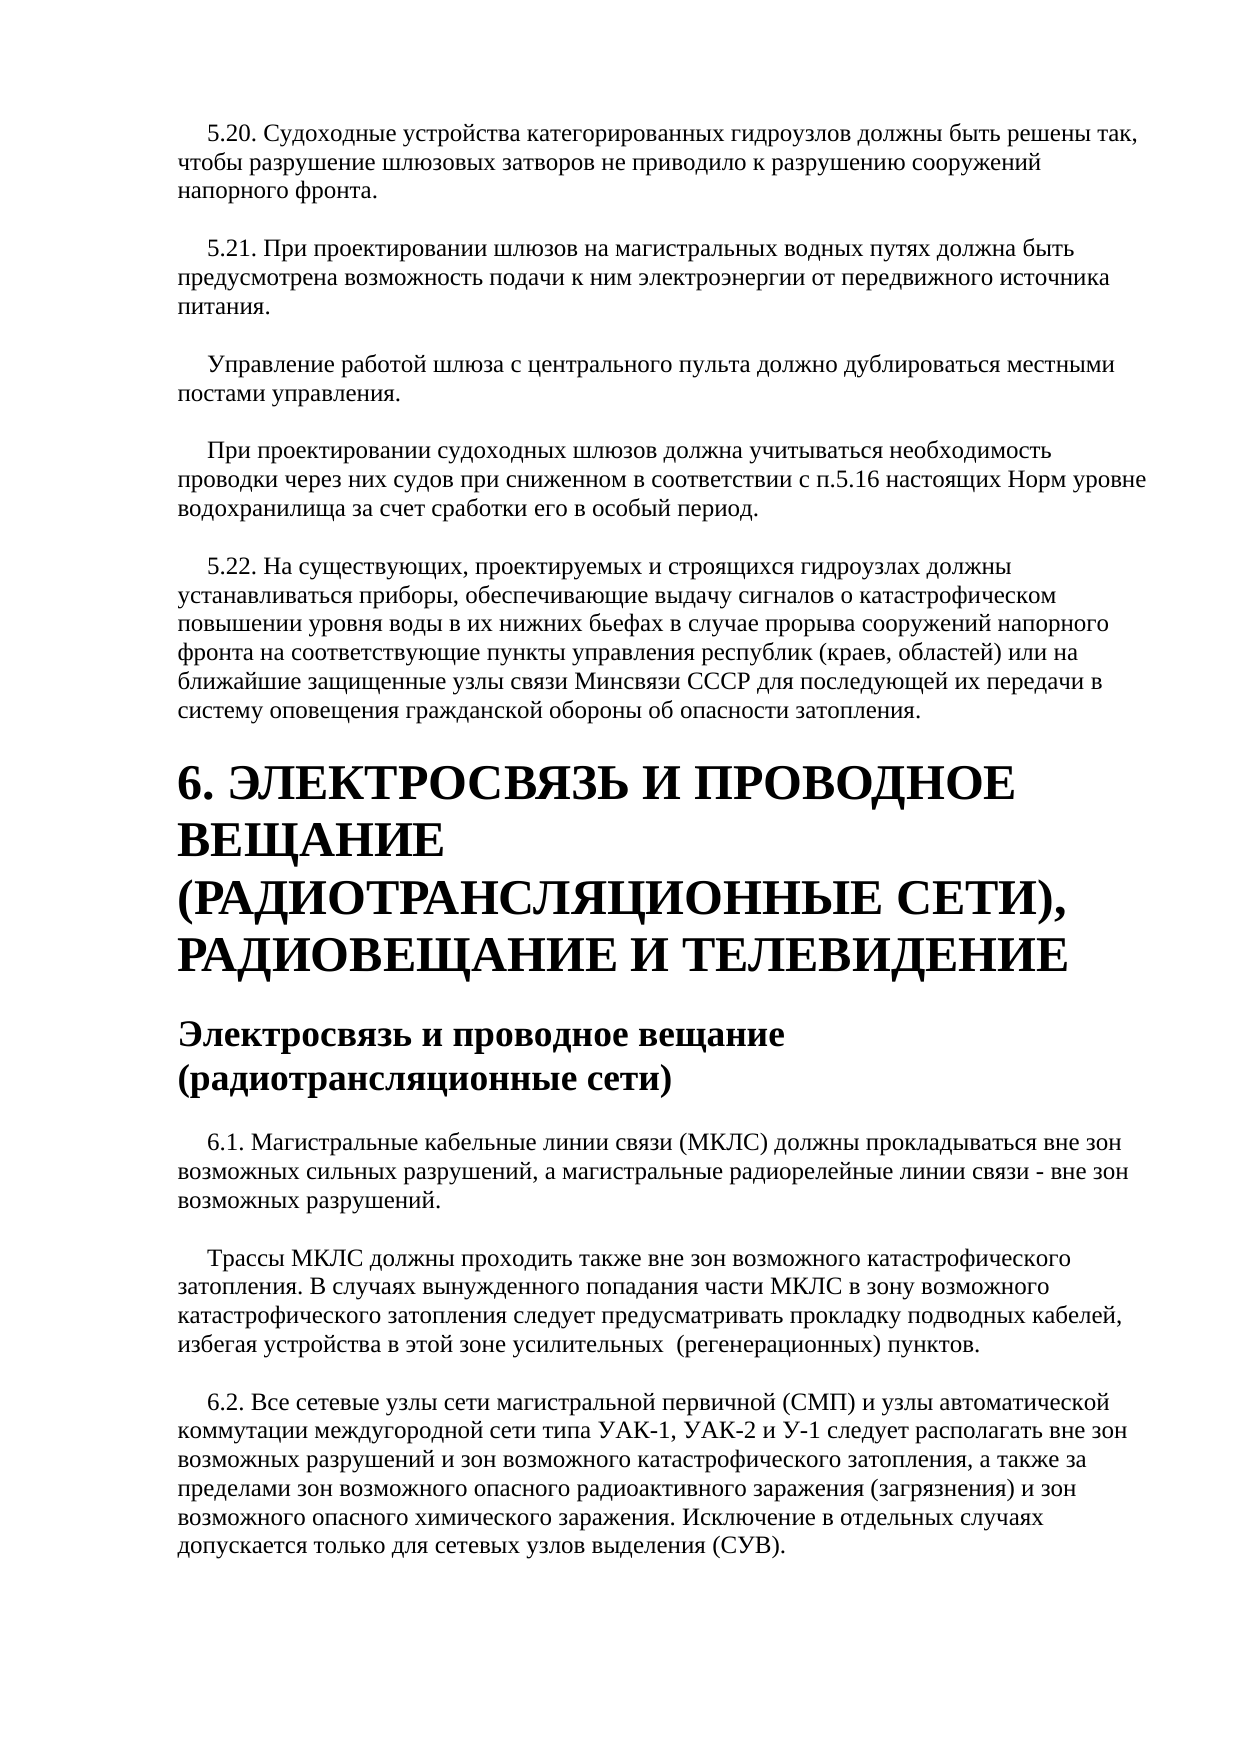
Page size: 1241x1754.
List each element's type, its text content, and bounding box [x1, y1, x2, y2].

text 5.22. На существующих, проектируемых и строящихся гидроузлах должны устанавливаться приборы, обеспечивающие выдачу сигналов о катастрофическом повышении уровня воды в их нижних бьефах в случае прорыва сооружений напорного фронта на соответствующие пункты управления республик (краев, областей) или на ближайшие защищенные узлы связи Минсвязи СССР для последующей их передачи в систему оповещения гражданской обороны об опасности затопления. [177, 551, 1152, 723]
text 5.20. Судоходные устройства категорированных гидроузлов должны быть решены так, чтобы разрушение шлюзовых затворов не приводило к разрушению сооружений напорного фронта. [177, 118, 1152, 204]
text 6.2. Все сетевые узлы сети магистральной первичной (СМП) и узлы автоматической коммутации междугородной сети типа УАК-1, УАК-2 и У-1 следует располагать вне зон возможных разрушений и зон возможного катастрофического затопления, а также за пределами зон возможного опасного радиоактивного заражения (загрязнения) и зон возможного опасного химического заражения. Исключение в отдельных случаях допускается только для сетевых узлов выделения (СУВ). [177, 1387, 1152, 1559]
text 6. ЭЛЕКТРОСВЯЗЬ И ПРОВОДНОЕ ВЕЩАНИЕ (РАДИОТРАНСЛЯЦИОННЫЕ СЕТИ), РАДИОВЕЩАНИЕ И ТЕЛЕВИДЕНИЕ [177, 753, 1152, 983]
text 5.21. При проектировании шлюзов на магистральных водных путях должна быть предусмотрена возможность подачи к ним электроэнергии от передвижного источника питания. [177, 233, 1152, 320]
text Электросвязь и проводное вещание (радиотрансляционные сети) [177, 1012, 1152, 1098]
text Управление работой шлюза с центрального пульта должно дублироваться местными постами управления. [177, 349, 1152, 406]
text Трассы МКЛС должны проходить также вне зон возможного катастрофического затопления. В случаях вынужденного попадания части МКЛС в зону возможного катастрофического затопления следует предусматривать прокладку подводных кабелей, избегая устройства в этой зоне усилительных (регенерационных) пунктов. [177, 1243, 1152, 1358]
text 6.1. Магистральные кабельные линии связи (МКЛС) должны прокладываться вне зон возможных сильных разрушений, а магистральные радиорелейные линии связи - вне зон возможных разрушений. [177, 1127, 1152, 1213]
text При проектировании судоходных шлюзов должна учитываться необходимость проводки через них судов при сниженном в соответствии с п.5.16 настоящих Норм уровне водохранилища за счет сработки его в особый период. [177, 436, 1152, 522]
